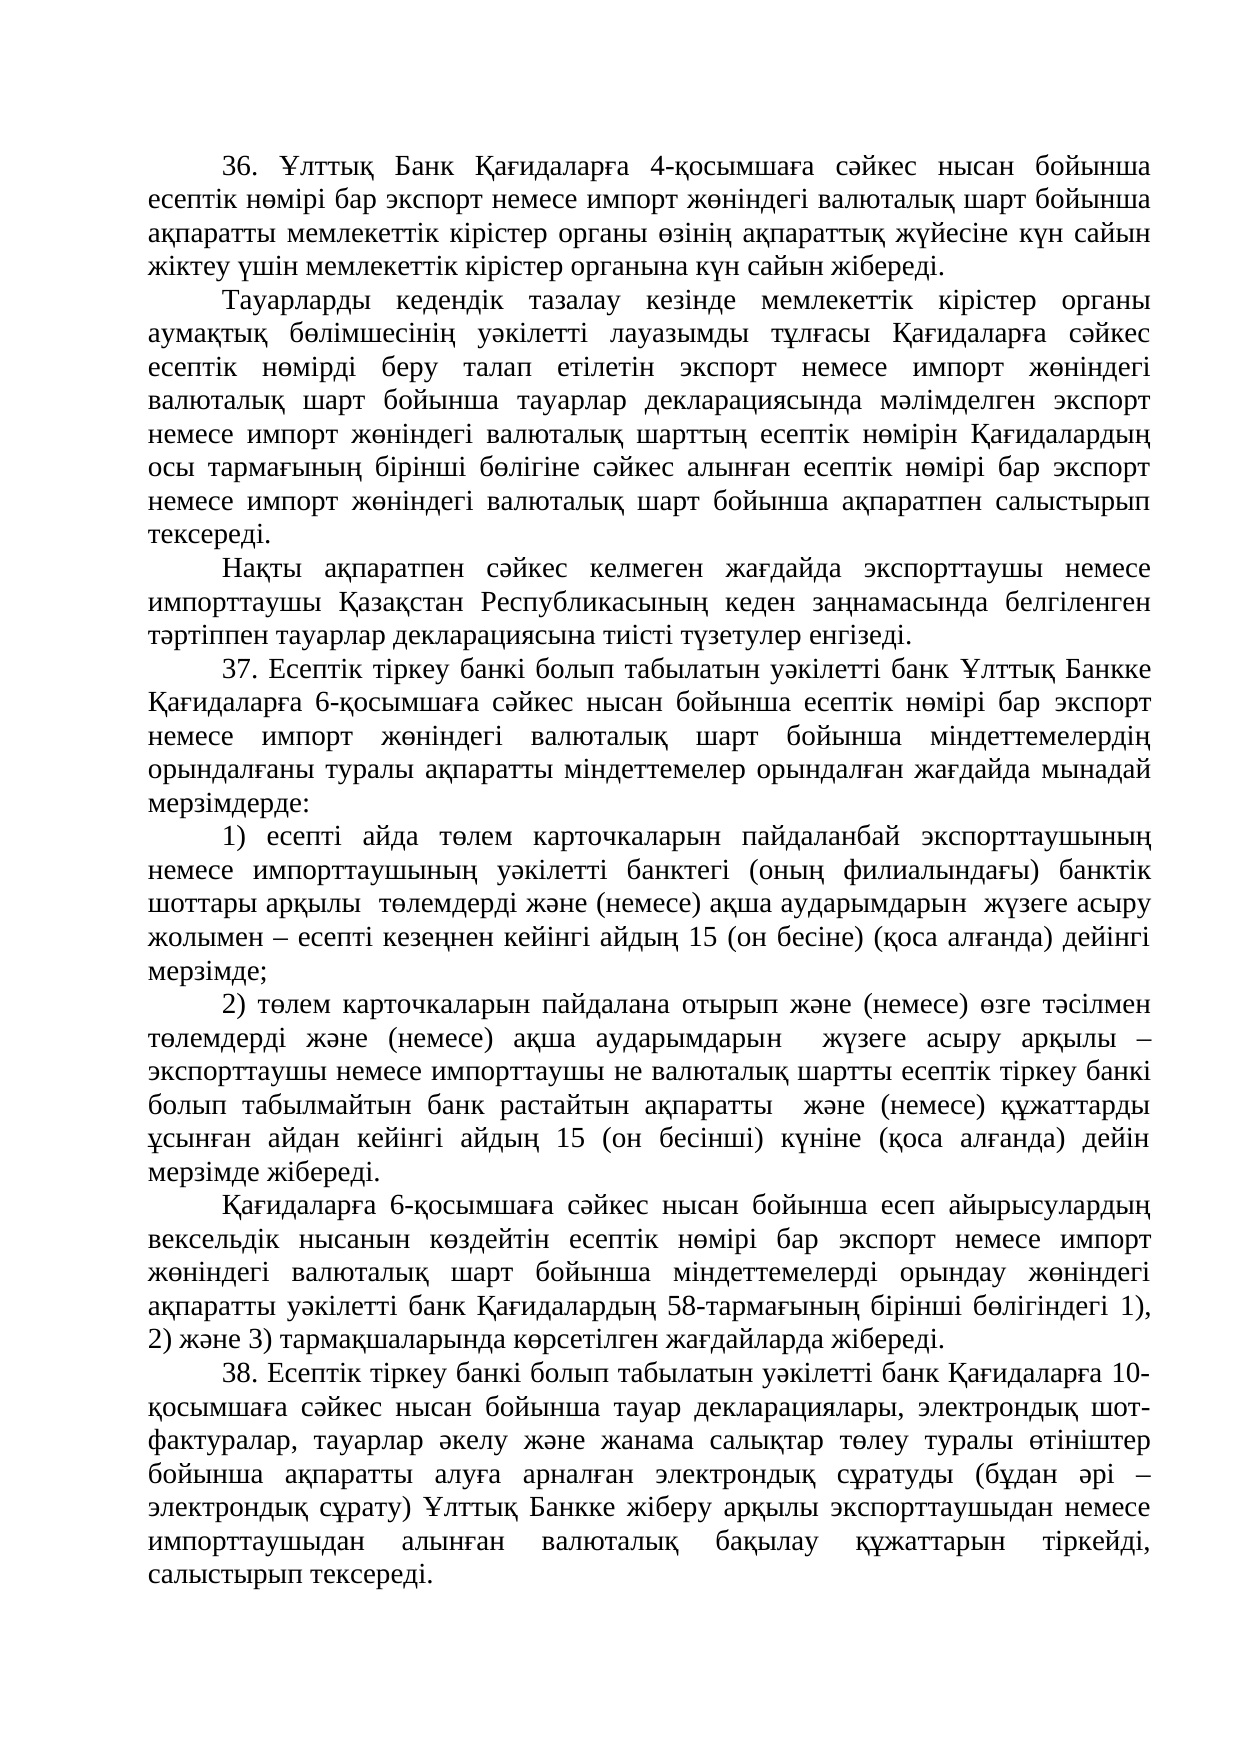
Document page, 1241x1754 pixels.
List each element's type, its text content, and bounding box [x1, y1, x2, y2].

text 36. Ұлттық Банк Қағидаларға 4-қосымшаға сәйкес нысан бойынша есептік нөмірі бар экспорт немесе импорт жөніндегі валюталық шарт бойынша ақпаратты мемлекеттік кірістер органы өзінің ақпараттық жүйесіне күн сайын жіктеу үшін мемлекеттік кірістер органына күн сайын жібереді. [148, 148, 1152, 282]
text Нақты ақпаратпен сәйкес келмеген жағдайда экспорттаушы немесе импорттаушы Қазақстан Республикасының кеден заңнамасында белгіленген тәртіппен тауарлар декларациясына тиісті түзетулер енгізеді. [148, 550, 1152, 651]
text 2) төлем карточкаларын пайдалана отырып және (немесе) өзге тәсілмен төлемдерді және (немесе) ақша аударымдарын жүзеге асыру арқылы –экспорттаушы немесе импорттаушы не валюталық шартты есептік тіркеу банкі болып табылмайтын банк растайтын ақпаратты және (немесе) құжаттарды ұсынған айдан кейінгі айдың 15 (он бесінші) күніне (қоса алғанда) дейін мерзімде жібереді. [148, 986, 1152, 1187]
text 1) есепті айда төлем карточкаларын пайдаланбай экспорттаушының немесе импорттаушының уәкілетті банктегі (оның филиалындағы) банктік шоттары арқылы төлемдерді және (немесе) ақша аударымдарын жүзеге асыру жолымен – есепті кезеңнен кейінгі айдың 15 (он бесіне) (қоса алғанда) дейінгі мерзімде; [148, 818, 1152, 986]
text Қағидаларға 6-қосымшаға сәйкес нысан бойынша есеп айырысулардың вексельдік нысанын көздейтін есептік нөмірі бар экспорт немесе импорт жөніндегі валюталық шарт бойынша міндеттемелерді орындау жөніндегі ақпаратты уәкілетті банк Қағидалардың 58-тармағының бірінші бөлігіндегі 1), 2) және 3) тармақшаларында көрсетілген жағдайларда жібереді. [148, 1187, 1152, 1355]
text 38. Есептік тіркеу банкі болып табылатын уәкілетті банк Қағидаларға 10-қосымшаға сәйкес нысан бойынша тауар декларациялары, электрондық шот-фактуралар, тауарлар әкелу және жанама салықтар төлеу туралы өтініштер бойынша ақпаратты алуға арналған электрондық сұратуды (бұдан әрі – электрондық сұрату) Ұлттық Банкке жіберу арқылы экспорттаушыдан немесе импорттаушыдан алынған валюталық бақылау құжаттарын тіркейді, салыстырып тексереді. [148, 1355, 1152, 1590]
text 37. Есептік тіркеу банкі болып табылатын уәкілетті банк Ұлттық Банкке Қағидаларға 6-қосымшаға сәйкес нысан бойынша есептік нөмірі бар экспорт немесе импорт жөніндегі валюталық шарт бойынша міндеттемелердің орындалғаны туралы ақпаратты міндеттемелер орындалған жағдайда мынадай мерзімдерде: [148, 651, 1152, 818]
text Тауарларды кедендік тазалау кезінде мемлекеттік кірістер органы аумақтық бөлімшесінің уәкілетті лауазымды тұлғасы Қағидаларға сәйкес есептік нөмірді беру талап етілетін экспорт немесе импорт жөніндегі валюталық шарт бойынша тауарлар декларациясында мәлімделген экспорт немесе импорт жөніндегі валюталық шарттың есептік нөмірін Қағидалардың осы тармағының бірінші бөлігіне сәйкес алынған есептік нөмірі бар экспорт немесе импорт жөніндегі валюталық шарт бойынша ақпаратпен салыстырып тексереді. [148, 282, 1152, 550]
